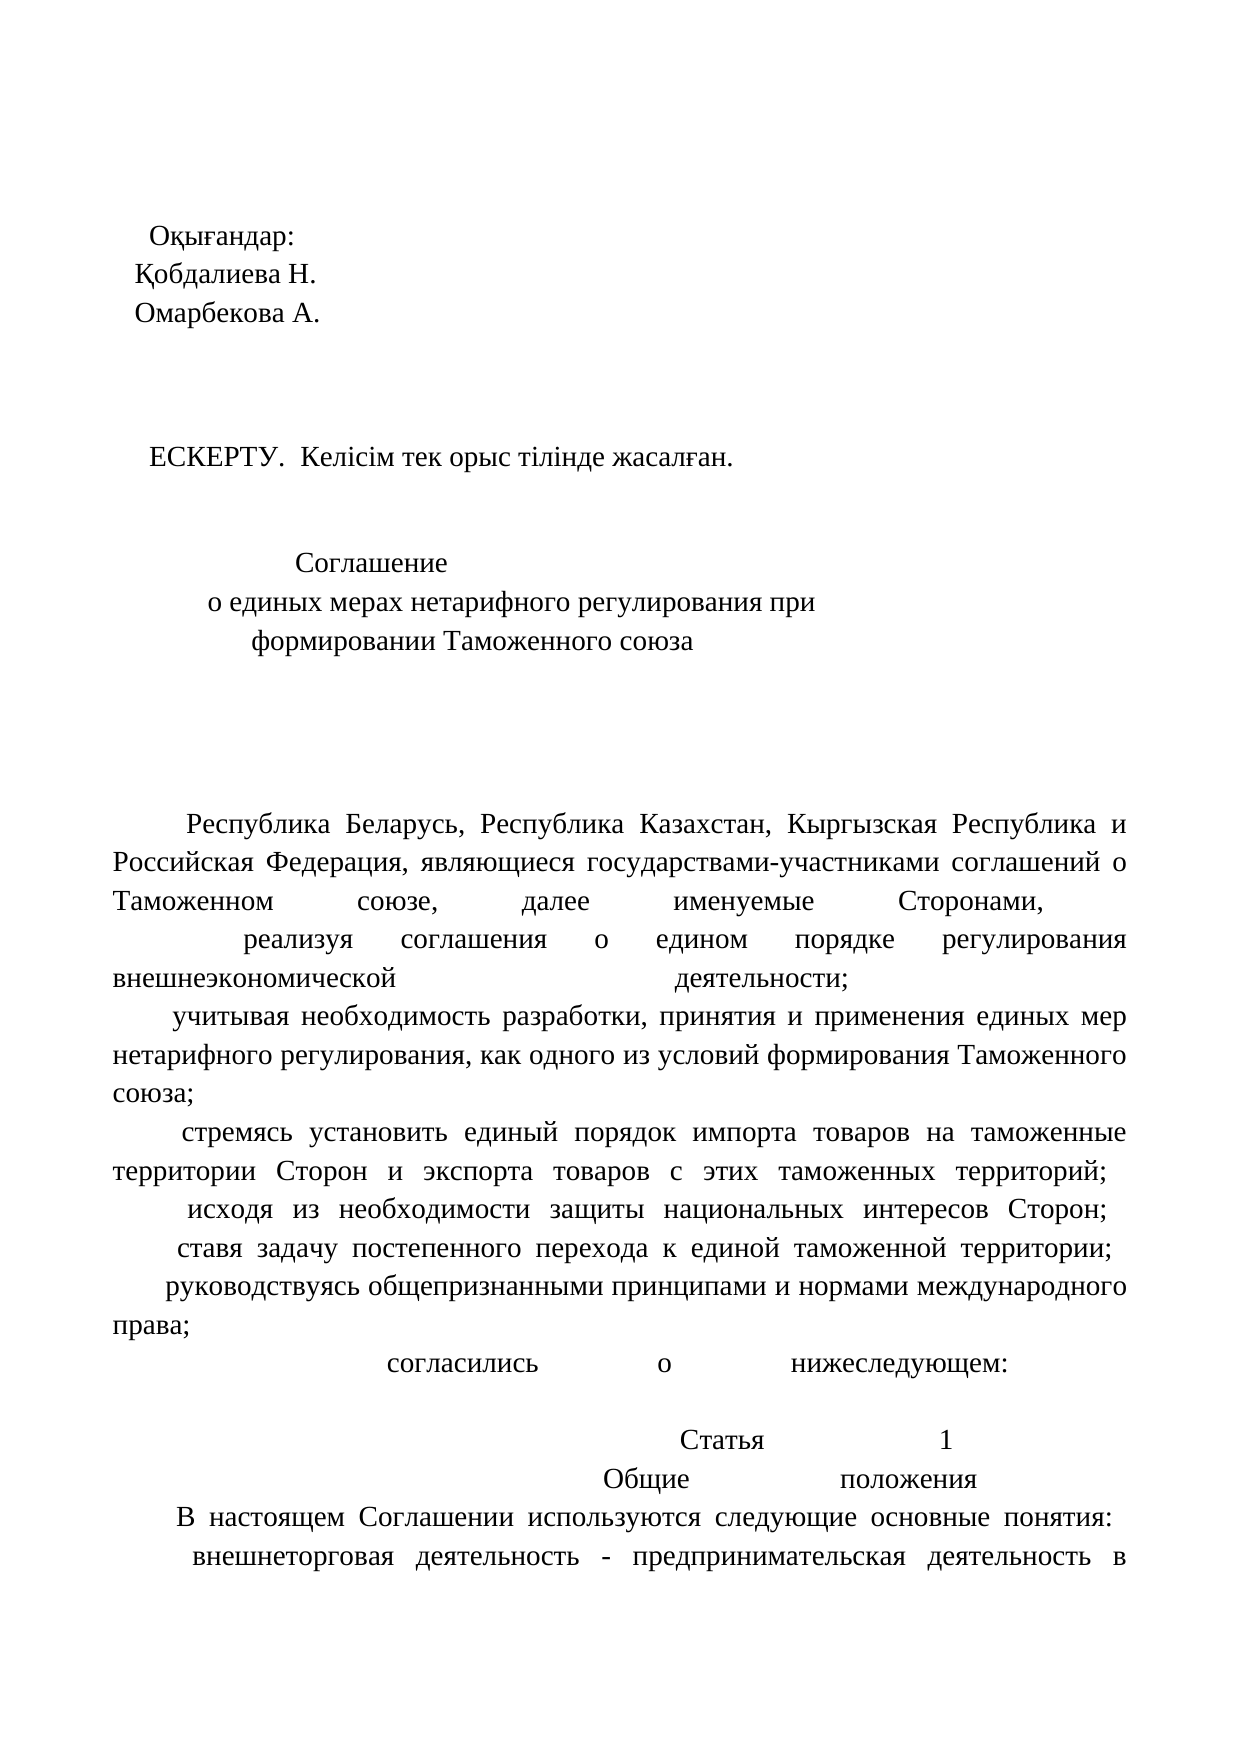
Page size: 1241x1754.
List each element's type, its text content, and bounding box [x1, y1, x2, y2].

text формировании Таможенного союза [112, 623, 1128, 656]
text Қобдалиева Н. [112, 256, 1128, 290]
text ЕСКЕРТУ. Келісім тек орыс тілінде жасалған. [112, 439, 1128, 473]
text о единых мерах нетарифного регулирования при [112, 584, 1128, 618]
text Оқығандар: [112, 218, 1128, 251]
text Соглашение [112, 546, 1128, 579]
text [112, 767, 1128, 1572]
text Омарбекова А. [112, 295, 1128, 328]
